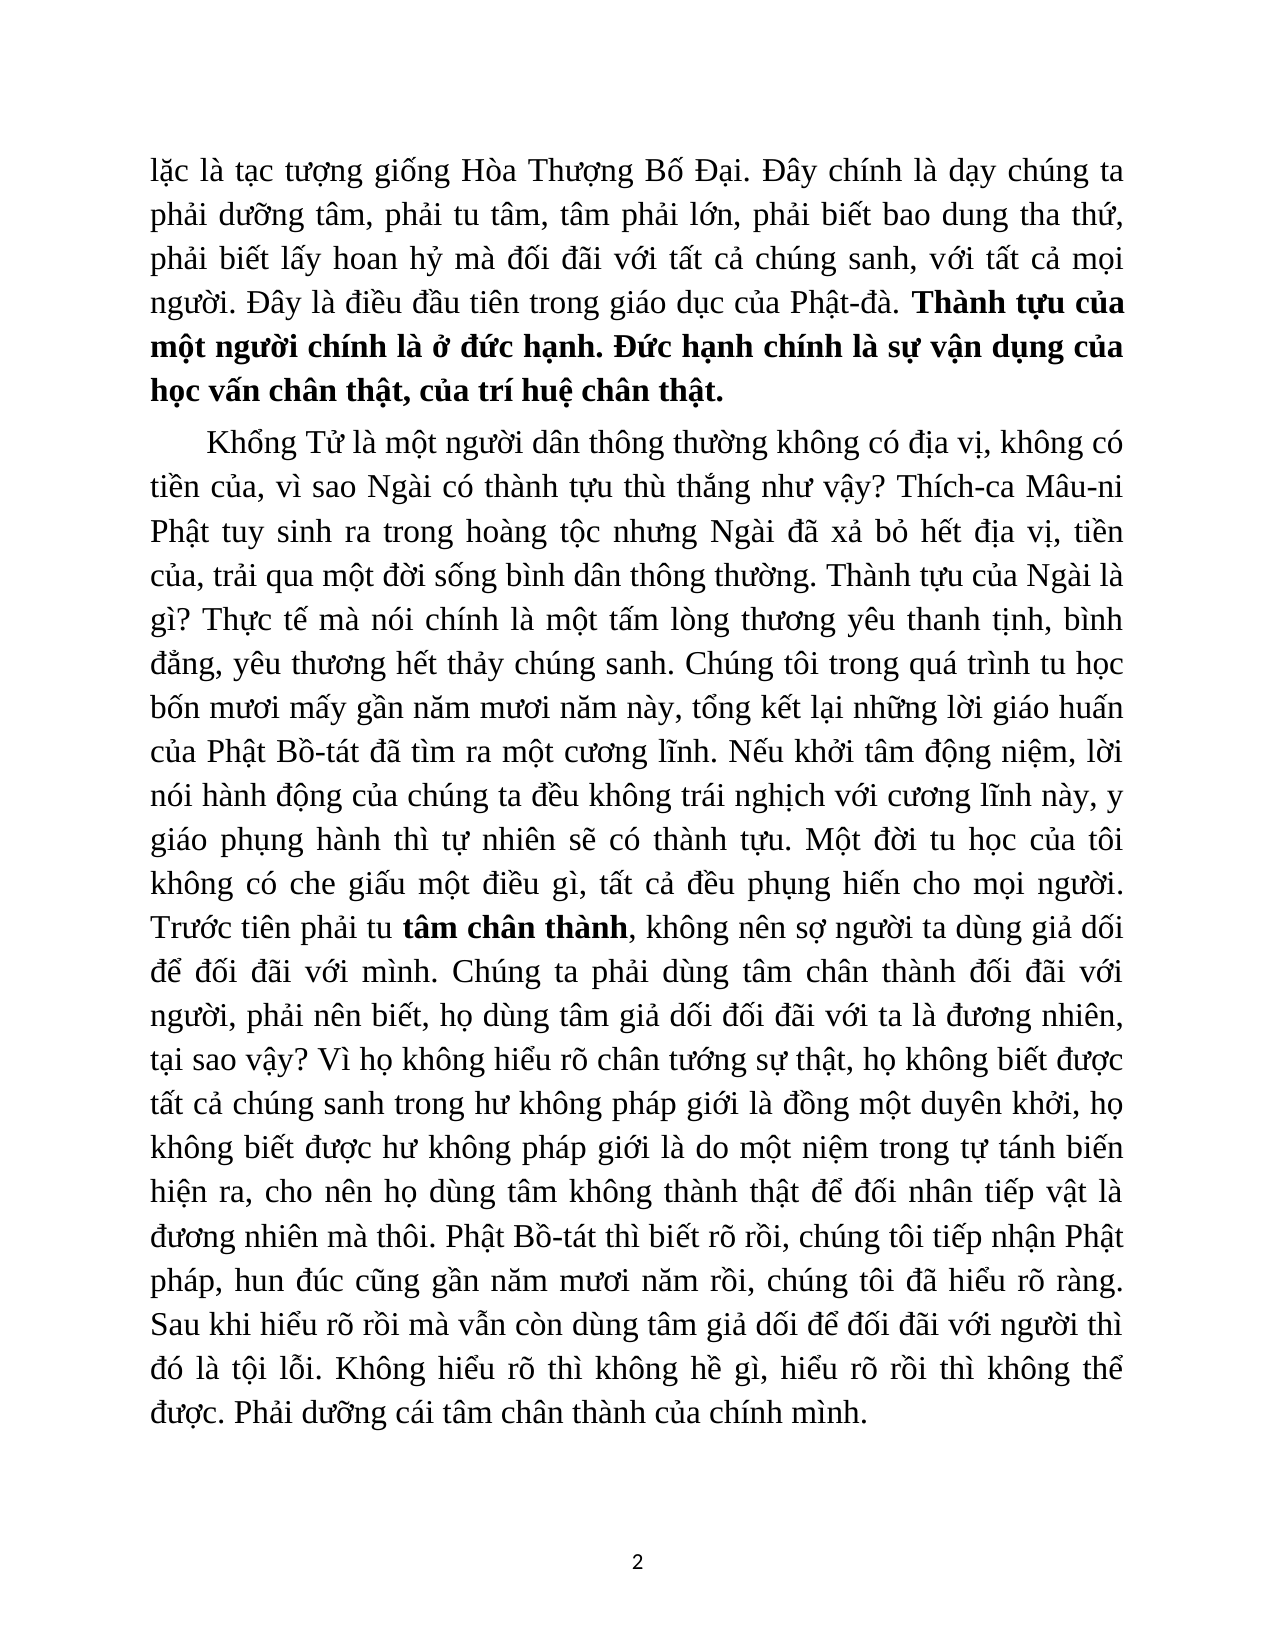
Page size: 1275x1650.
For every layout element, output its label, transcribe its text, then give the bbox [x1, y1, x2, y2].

text Khổng Tử là một người dân thông thường không có địa vị, không có tiền của, vì sao Ngài có thành tựu thù thắng như vậy? Thích-ca Mâu-ni Phật tuy sinh ra trong hoàng tộc nhưng Ngài đã xả bỏ hết địa vị, tiền của, trải qua một đời sống bình dân thông thường. Thành tựu của Ngài là gì? Thực tế mà nói chính là một tấm lòng thương yêu thanh tịnh, bình đẳng, yêu thương hết thảy chúng sanh. Chúng tôi trong quá trình tu học bốn mươi mấy gần năm mươi năm này, tổng kết lại những lời giáo huấn của Phật Bồ-tát đã tìm ra một cương lĩnh. Nếu khởi tâm động niệm, lời nói hành động của chúng ta đều không trái nghịch với cương lĩnh này, y giáo phụng hành thì tự nhiên sẽ có thành tựu. Một đời tu học của tôi không có che giấu một điều gì, tất cả đều phụng hiến cho mọi người. Trước tiên phải tu tâm chân thành, không nên sợ người ta dùng giả dối để đối đãi với mình. Chúng ta phải dùng tâm chân thành đối đãi với người, phải nên biết, họ dùng tâm giả dối đối đãi với ta là đương nhiên, tại sao vậy? Vì họ không hiểu rõ chân tướng sự thật, họ không biết được tất cả chúng sanh trong hư không pháp giới là đồng một duyên khởi, họ không biết được hư không pháp giới là do một niệm trong tự tánh biến hiện ra, cho nên họ dùng tâm không thành thật để đối nhân tiếp vật là đương nhiên mà thôi. Phật Bồ-tát thì biết rõ rồi, chúng tôi tiếp nhận Phật pháp, hun đúc cũng gần năm mươi năm rồi, chúng tôi đã hiểu rõ ràng. Sau khi hiểu rõ rồi mà vẫn còn dùng tâm giả dối để đối đãi với người thì đó là tội lỗi. Không hiểu rõ thì không hề gì, hiểu rõ rồi thì không thể được. Phải dưỡng cái tâm chân thành của chính mình. [150, 423, 1125, 1430]
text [150, 150, 1125, 409]
